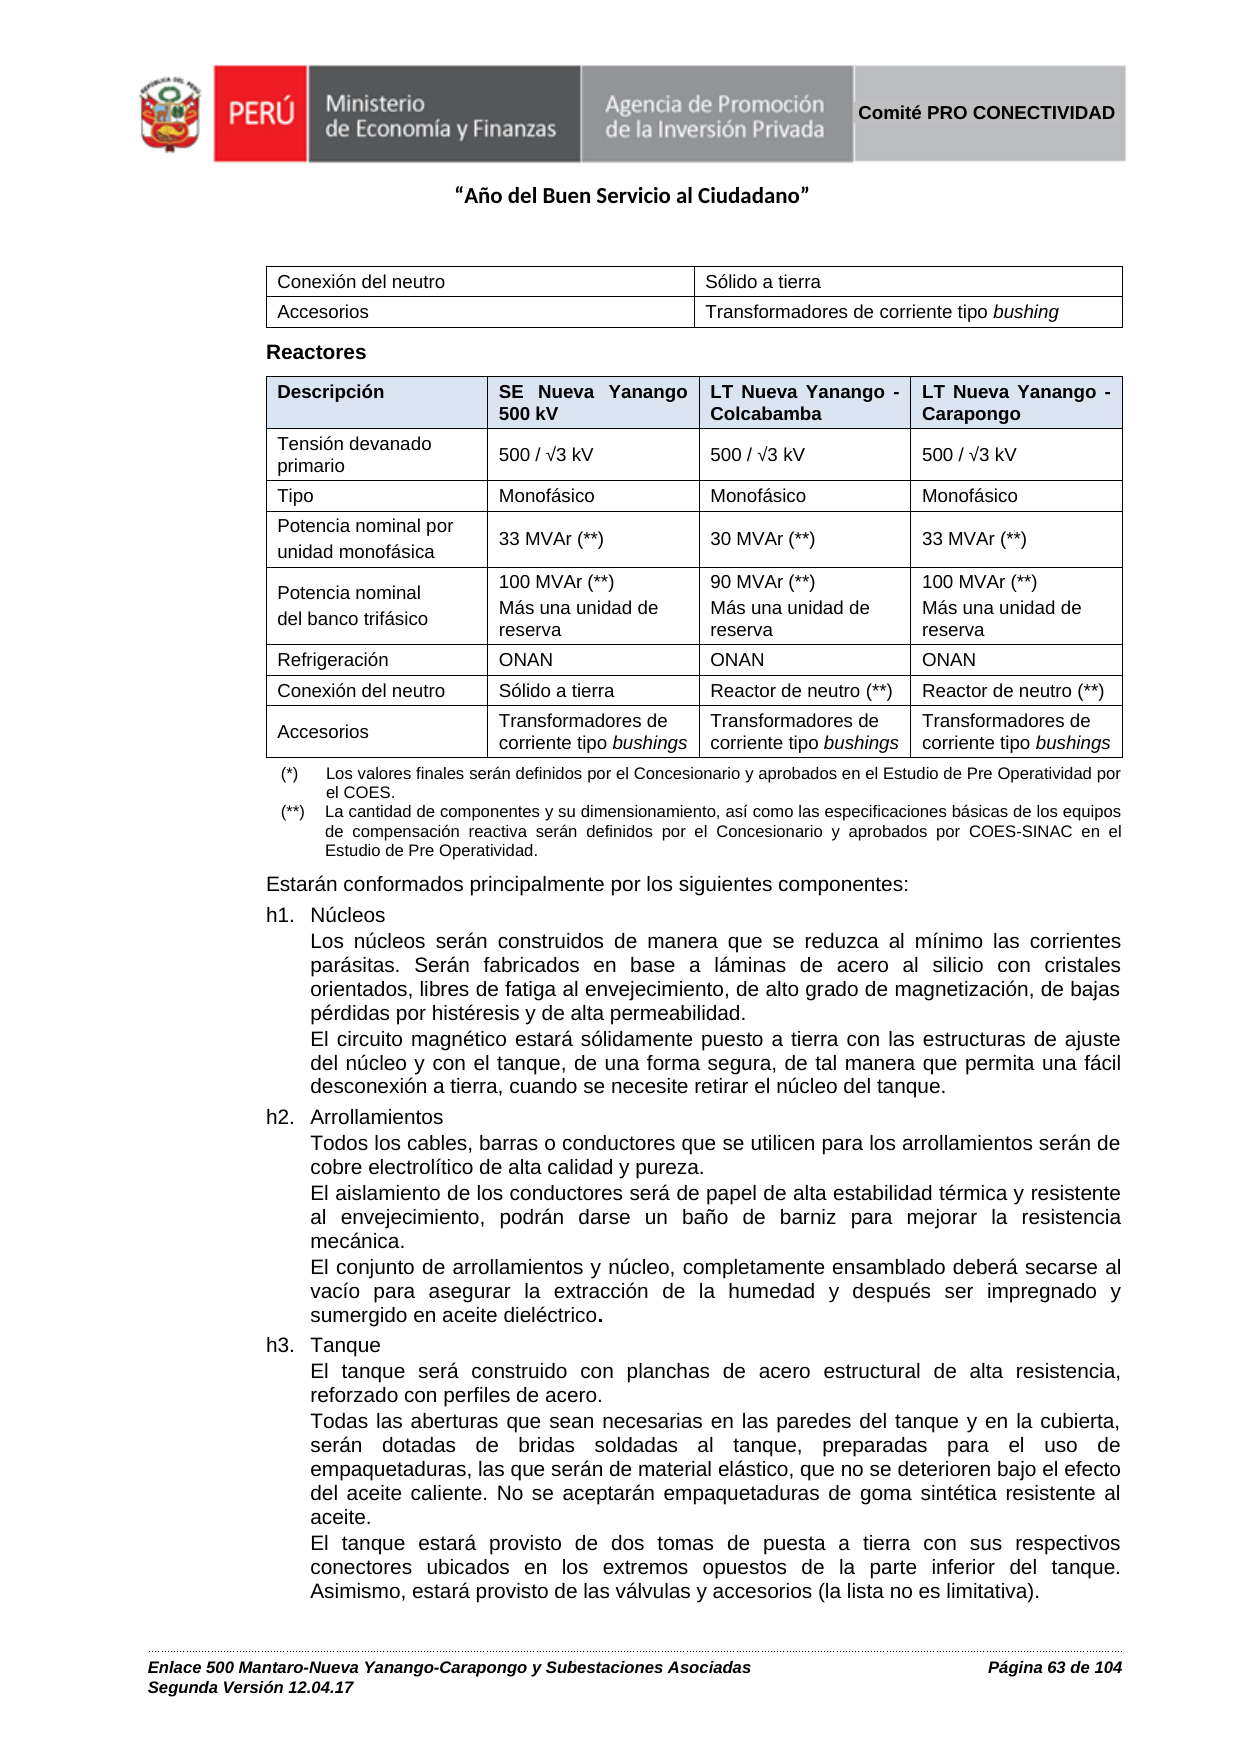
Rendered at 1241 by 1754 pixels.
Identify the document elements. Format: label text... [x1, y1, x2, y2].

table_cell 90 MVAr (**) Más una unidad de reserva [700, 568, 910, 644]
table_cell 33 MVAr (**) [488, 512, 699, 567]
text (*) Los valores finales serán definidos por el Concesionario y aprobados en el Estudio de Pre Operatividad por el COES. [281, 764, 1122, 802]
table_cell ONAN [700, 645, 910, 675]
table_cell 33 MVAr (**) [911, 512, 1122, 567]
table_header LT Nueva Yanango - Colcabamba [700, 377, 910, 428]
table_cell Monofásico [700, 481, 910, 511]
text h1. Núcleos [266, 902, 1122, 926]
table_cell Transformadores de corriente tipo bushing [695, 297, 1122, 327]
table_cell Tipo [267, 481, 487, 511]
table_cell 30 MVAr (**) [700, 512, 910, 567]
table_header LT Nueva Yanango - Carapongo [911, 377, 1122, 428]
table_cell 100 MVAr (**) Más una unidad de reserva [488, 568, 699, 644]
table_header Descripción [267, 377, 487, 428]
table_cell Reactor de neutro (**) [700, 676, 910, 705]
text h3. Tanque [266, 1333, 1122, 1357]
text El tanque estará provisto de dos tomas de puesta a tierra con sus respectivos conectores ubicados en los extremos opuestos de la parte inferior del tanque. Asimismo, estará provisto de las válvulas y accesorios (la lista no es limitativa). [310, 1531, 1122, 1602]
table_cell Transformadores de corriente tipo bushings [488, 706, 699, 757]
text El tanque será construido con planchas de acero estructural de alta resistencia, reforzado con perfiles de acero. [310, 1359, 1122, 1407]
table_cell Accesorios [267, 706, 487, 757]
table_cell 100 MVAr (**) Más una unidad de reserva [911, 568, 1122, 644]
text El aislamiento de los conductores será de papel de alta estabilidad térmica y resistente al envejecimiento, podrán darse un baño de barniz para mejorar la resistencia mecánica. [310, 1181, 1122, 1252]
text Reactores [266, 340, 1122, 364]
text El conjunto de arrollamientos y núcleo, completamente ensamblado deberá secarse al vacío para asegurar la extracción de la humedad y después ser impregnado y sumergido en aceite dieléctrico. [310, 1254, 1122, 1326]
table_cell ONAN [488, 645, 699, 675]
table_cell Sólido a tierra [695, 267, 1122, 296]
text El circuito magnético estará sólidamente puesto a tierra con las estructuras de ajuste del núcleo y con el tanque, de una forma segura, de tal manera que permita una fácil desconexión a tierra, cuando se necesite retirar el núcleo del tanque. [310, 1026, 1122, 1098]
picture [132, 56, 1132, 190]
table_cell ONAN [911, 645, 1122, 675]
table_cell 500 / √3 kV [700, 429, 910, 480]
text Todas las aberturas que sean necesarias en las paredes del tanque y en la cubierta, serán dotadas de bridas soldadas al tanque, preparadas para el uso de empaquetaduras, las que serán de material elástico, que no se deterioren bajo el efecto del aceite caliente. No se aceptarán empaquetaduras de goma sintética resistente al aceite. [310, 1409, 1122, 1528]
table_cell Transformadores de corriente tipo bushings [700, 706, 910, 757]
table_cell 500 / √3 kV [911, 429, 1122, 480]
text (**) La cantidad de componentes y su dimensionamiento, así como las especificaciones básicas de los equipos de compensación reactiva serán definidos por el Concesionario y aprobados por COES-SINAC en el Estudio de Pre Operatividad. [281, 802, 1122, 860]
table_cell Conexión del neutro [267, 676, 487, 705]
table_cell Sólido a tierra [488, 676, 699, 705]
table_cell Potencia nominal por unidad monofásica [267, 512, 487, 567]
table_cell Reactor de neutro (**) [911, 676, 1122, 705]
table_cell 500 / √3 kV [488, 429, 699, 480]
table_cell Potencia nominal del banco trifásico [267, 568, 487, 644]
table_cell Tensión devanado primario [267, 429, 487, 480]
text Todos los cables, barras o conductores que se utilicen para los arrollamientos serán de cobre electrolítico de alta calidad y pureza. [310, 1131, 1122, 1178]
table_cell Accesorios [267, 297, 694, 327]
table_cell Conexión del neutro [267, 267, 694, 296]
text Estarán conformados principalmente por los siguientes componentes: [266, 872, 1122, 896]
table_cell Refrigeración [267, 645, 487, 675]
table_cell Monofásico [911, 481, 1122, 511]
table_header SE Nueva Yanango 500 kV [488, 377, 699, 428]
table_cell Monofásico [488, 481, 699, 511]
text Los núcleos serán construidos de manera que se reduzca al mínimo las corrientes parásitas. Serán fabricados en base a láminas de acero al silicio con cristales orientados, libres de fatiga al envejecimiento, de alto grado de magnetización, de bajas pérdidas por histéresis y de alta permeabilidad. [310, 928, 1122, 1024]
text h2. Arrollamientos [266, 1104, 1122, 1128]
table_cell Transformadores de corriente tipo bushings [911, 706, 1122, 757]
